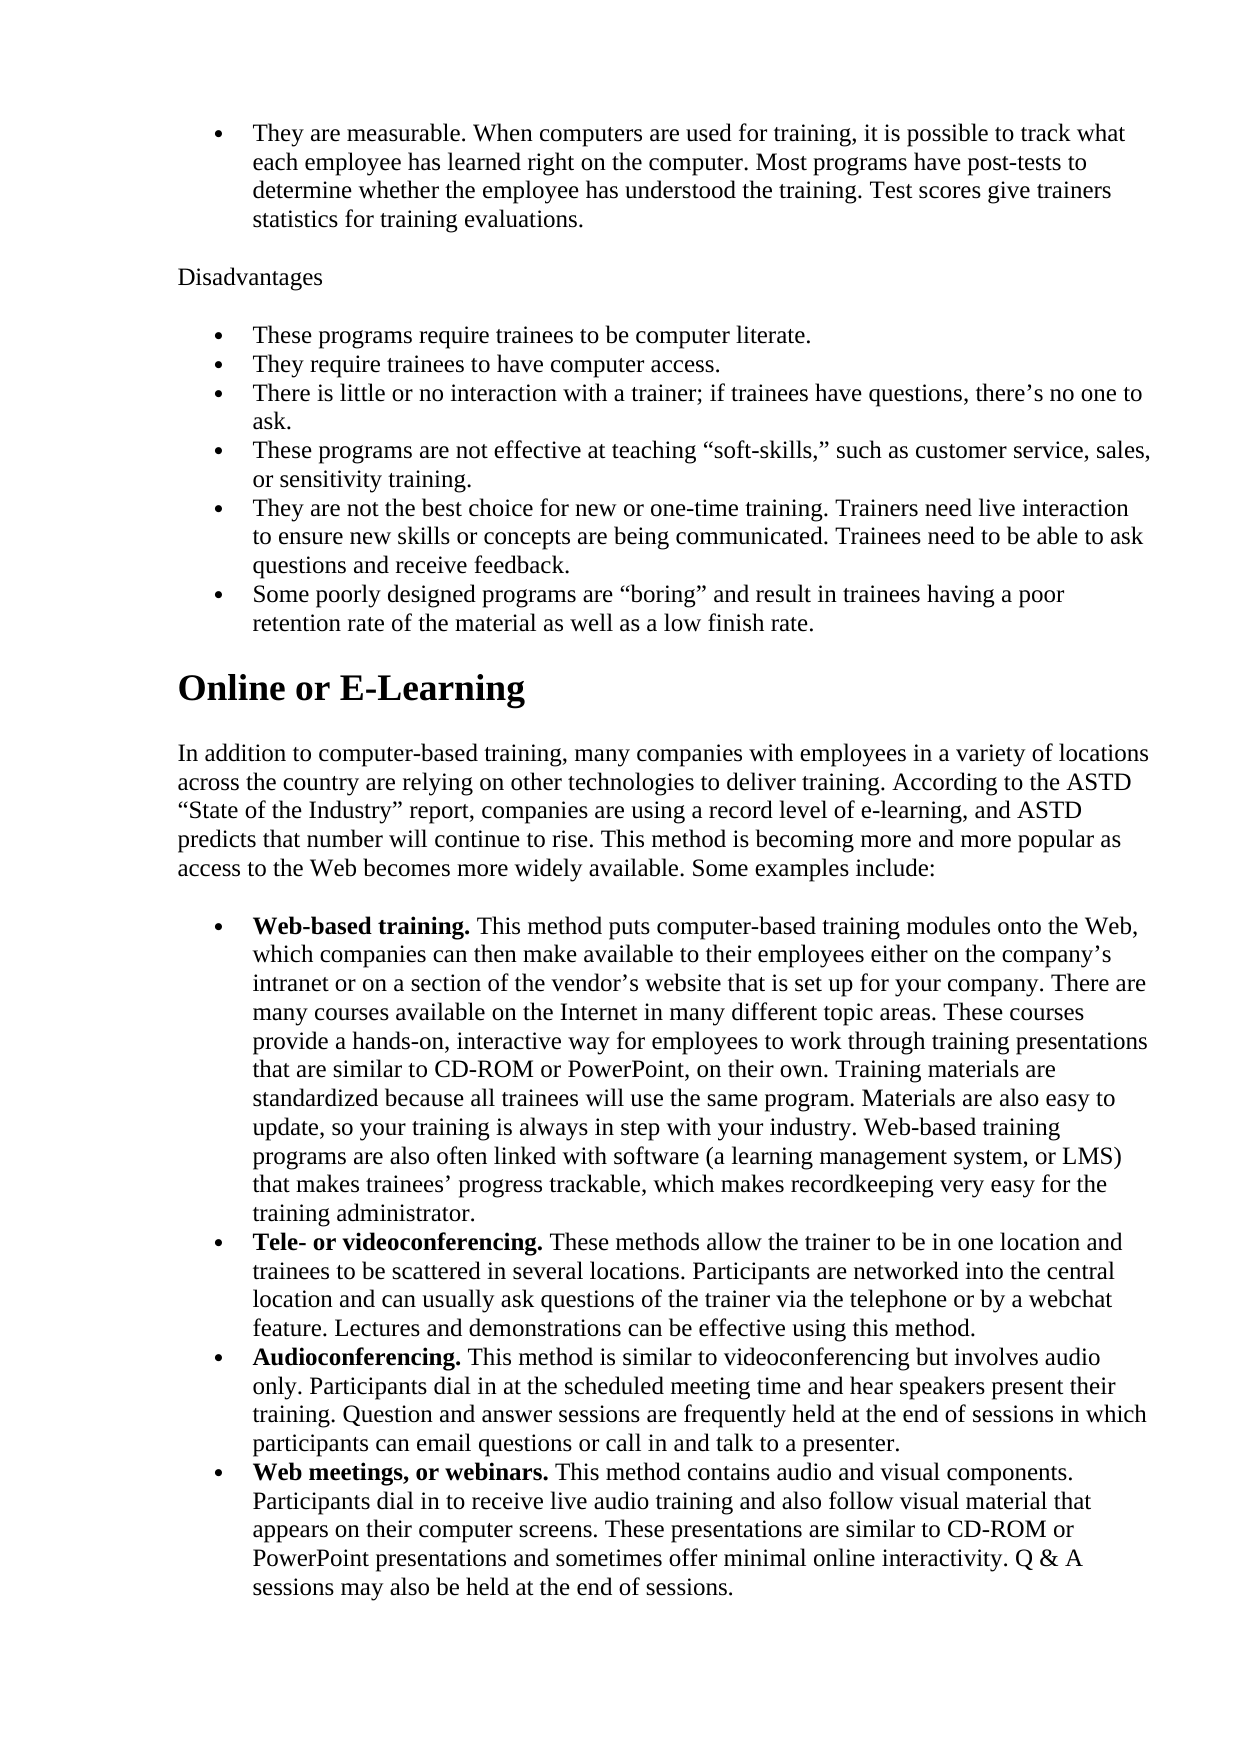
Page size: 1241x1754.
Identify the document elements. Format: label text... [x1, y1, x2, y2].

list Web-based training. This method puts computer-based training modules onto the Web, which companies can then make available to their employees either on the company’s intranet or on a section of the vendor’s website that is set up for your company. There are many courses available on the Internet in many different topic areas. These courses provide a hands-on, interactive way for employees to work through training presentations that are similar to CD-ROM or PowerPoint, on their own. Training materials are standardized because all trainees will use the same program. Materials are also easy to update, so your training is always in step with your industry. Web-based training programs are also often linked with software (a learning management system, or LMS) that makes trainees’ progress trackable, which makes recordkeeping very easy for the training administrator. [215, 911, 1152, 1227]
list There is little or no interaction with a trainer; if trainees have questions, there’s no one to ask. [215, 378, 1152, 435]
text In addition to computer-based training, many companies with employees in a variety of locations across the country are relying on other technologies to deliver training. According to the ASTD “State of the Industry” report, companies are using a record level of e-learning, and ASTD predicts that number will continue to rise. This method is becoming more and more popular as access to the Web becomes more widely available. Some examples include: [177, 738, 1152, 882]
list These programs require trainees to be computer literate. [215, 320, 1152, 349]
list Web meetings, or webinars. This method contains audio and visual components. Participants dial in to receive live audio training and also follow visual material that appears on their computer screens. These presentations are similar to CD-ROM or PowerPoint presentations and sometimes offer minimal online interactivity. Q & A sessions may also be held at the end of sessions. [215, 1457, 1152, 1601]
list Audioconferencing. This method is similar to videoconferencing but involves audio only. Participants dial in at the scheduled meeting time and hear speakers present their training. Question and answer sessions are frequently held at the end of sessions in which participants can email questions or call in and talk to a presenter. [215, 1342, 1152, 1457]
list They are not the best choice for new or one-time training. Trainers need live interaction to ensure new skills or concepts are being communicated. Trainees need to be able to ask questions and receive feedback. [215, 493, 1152, 579]
text Disadvantages [177, 262, 1152, 291]
list They require trainees to have computer access. [215, 349, 1152, 378]
list They are measurable. When computers are used for training, it is possible to track what each employee has learned right on the computer. Most programs have post-tests to determine whether the employee has understood the training. Test scores give trainers statistics for training evaluations. [215, 118, 1152, 233]
list Some poorly designed programs are “boring” and result in trainees having a poor retention rate of the material as well as a low finish rate. [215, 579, 1152, 636]
text Online or E-Learning [177, 666, 1152, 709]
list These programs are not effective at teaching “soft-skills,” such as customer service, sales, or sensitivity training. [215, 435, 1152, 493]
list Tele- or videoconferencing. These methods allow the trainer to be in one location and trainees to be scattered in several locations. Participants are networked into the central location and can usually ask questions of the trainer via the telephone or by a webchat feature. Lectures and demonstrations can be effective using this method. [215, 1227, 1152, 1342]
